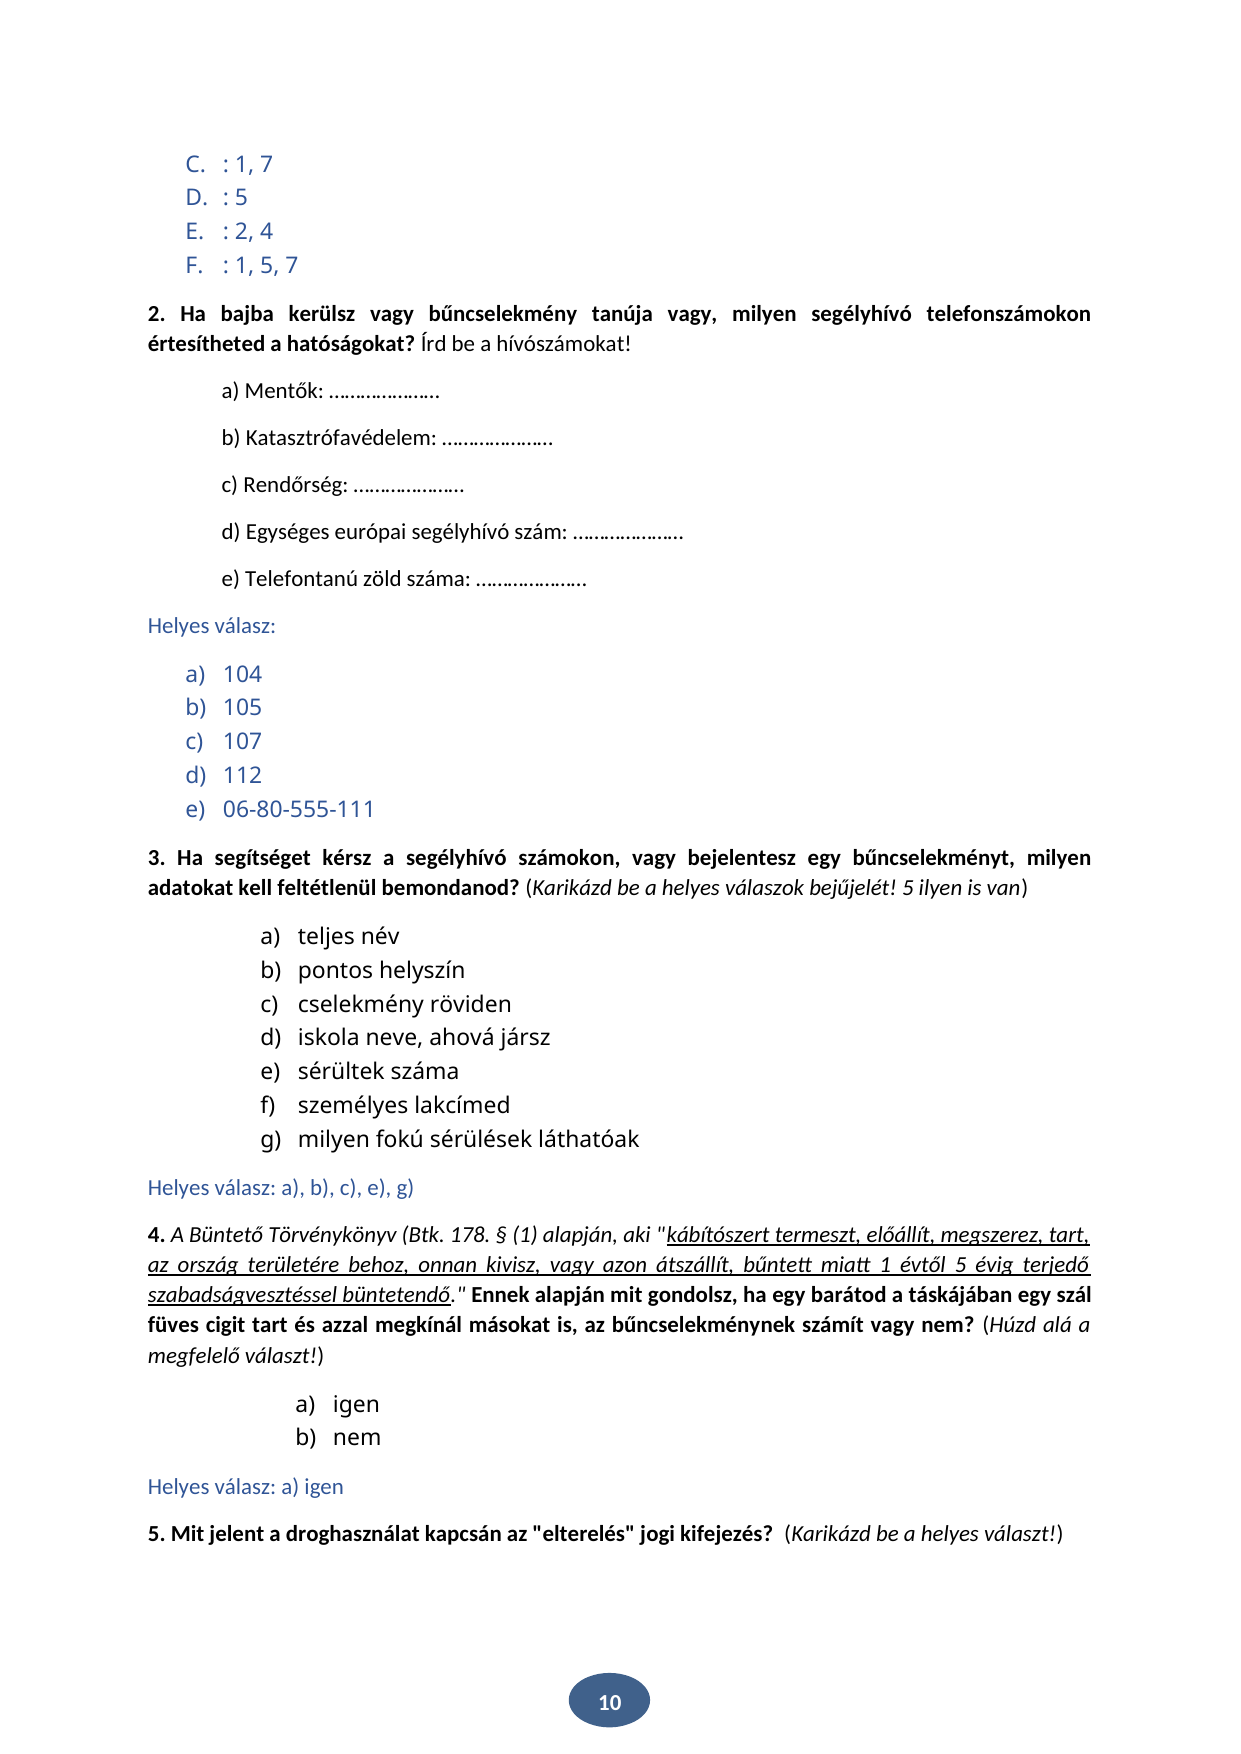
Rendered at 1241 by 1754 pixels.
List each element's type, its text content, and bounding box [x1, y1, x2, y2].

text Helyes válasz: [148, 611, 1093, 639]
list 104 [185, 658, 1093, 689]
text e) Telefontanú zöld száma: ………………… [148, 564, 1093, 592]
list 06-80-555-111 [185, 793, 1093, 824]
list milyen fokú sérülések láthatóak [260, 1123, 1093, 1154]
list 105 [185, 691, 1093, 723]
list : 2, 4 [185, 215, 1093, 246]
text d) Egységes európai segélyhívó szám: ………………… [148, 517, 1093, 545]
list pontos helyszín [260, 954, 1093, 985]
text 4. A Büntető Törvénykönyv (Btk. 178. § (1) alapján, aki "kábítószert termeszt, előállít, megszerez, tart, az ország területére behoz, onnan kivisz, vagy azon átszállít, bűntett miatt 1 évtől 5 évig terjedő szabadságvesztéssel büntetendő." Ennek alapján mit gondolsz, ha egy barátod a táskájában egy szál füves cigit tart és azzal megkínál másokat is, az bűncselekménynek számít vagy nem? (Húzd alá a megfelelő választ!) [148, 1220, 1093, 1369]
text 5. Mit jelent a droghasználat kapcsán az "elterelés" jogi kifejezés? (Karikázd be a helyes választ!) [148, 1519, 1093, 1547]
list iskola neve, ahová jársz [260, 1021, 1093, 1053]
list cselekmény röviden [260, 988, 1093, 1019]
text Helyes válasz: a), b), c), e), g) [148, 1173, 1093, 1201]
text c) Rendőrség: ………………… [148, 470, 1093, 498]
text 2. Ha bajba kerülsz vagy bűncselekmény tanúja vagy, milyen segélyhívó telefonszámokon értesítheted a hatóságokat? Írd be a hívószámokat! [148, 299, 1093, 357]
list személyes lakcímed [260, 1089, 1093, 1120]
list sérültek száma [260, 1055, 1093, 1086]
list : 5 [185, 181, 1093, 213]
text a) Mentők: ………………… [148, 376, 1093, 404]
list igen [295, 1388, 1093, 1419]
list 107 [185, 725, 1093, 756]
text b) Katasztrófavédelem: ………………… [148, 423, 1093, 451]
list teljes név [260, 920, 1093, 951]
text Helyes válasz: a) igen [148, 1472, 1093, 1500]
list : 1, 7 [185, 148, 1093, 179]
list : 1, 5, 7 [185, 249, 1093, 280]
list nem [295, 1421, 1093, 1453]
list 112 [185, 759, 1093, 790]
text 3. Ha segítséget kérsz a segélyhívó számokon, vagy bejelentesz egy bűncselekményt, milyen adatokat kell feltétlenül bemondanod? (Karikázd be a helyes válaszok bejűjelét! 5 ilyen is van) [148, 843, 1093, 901]
